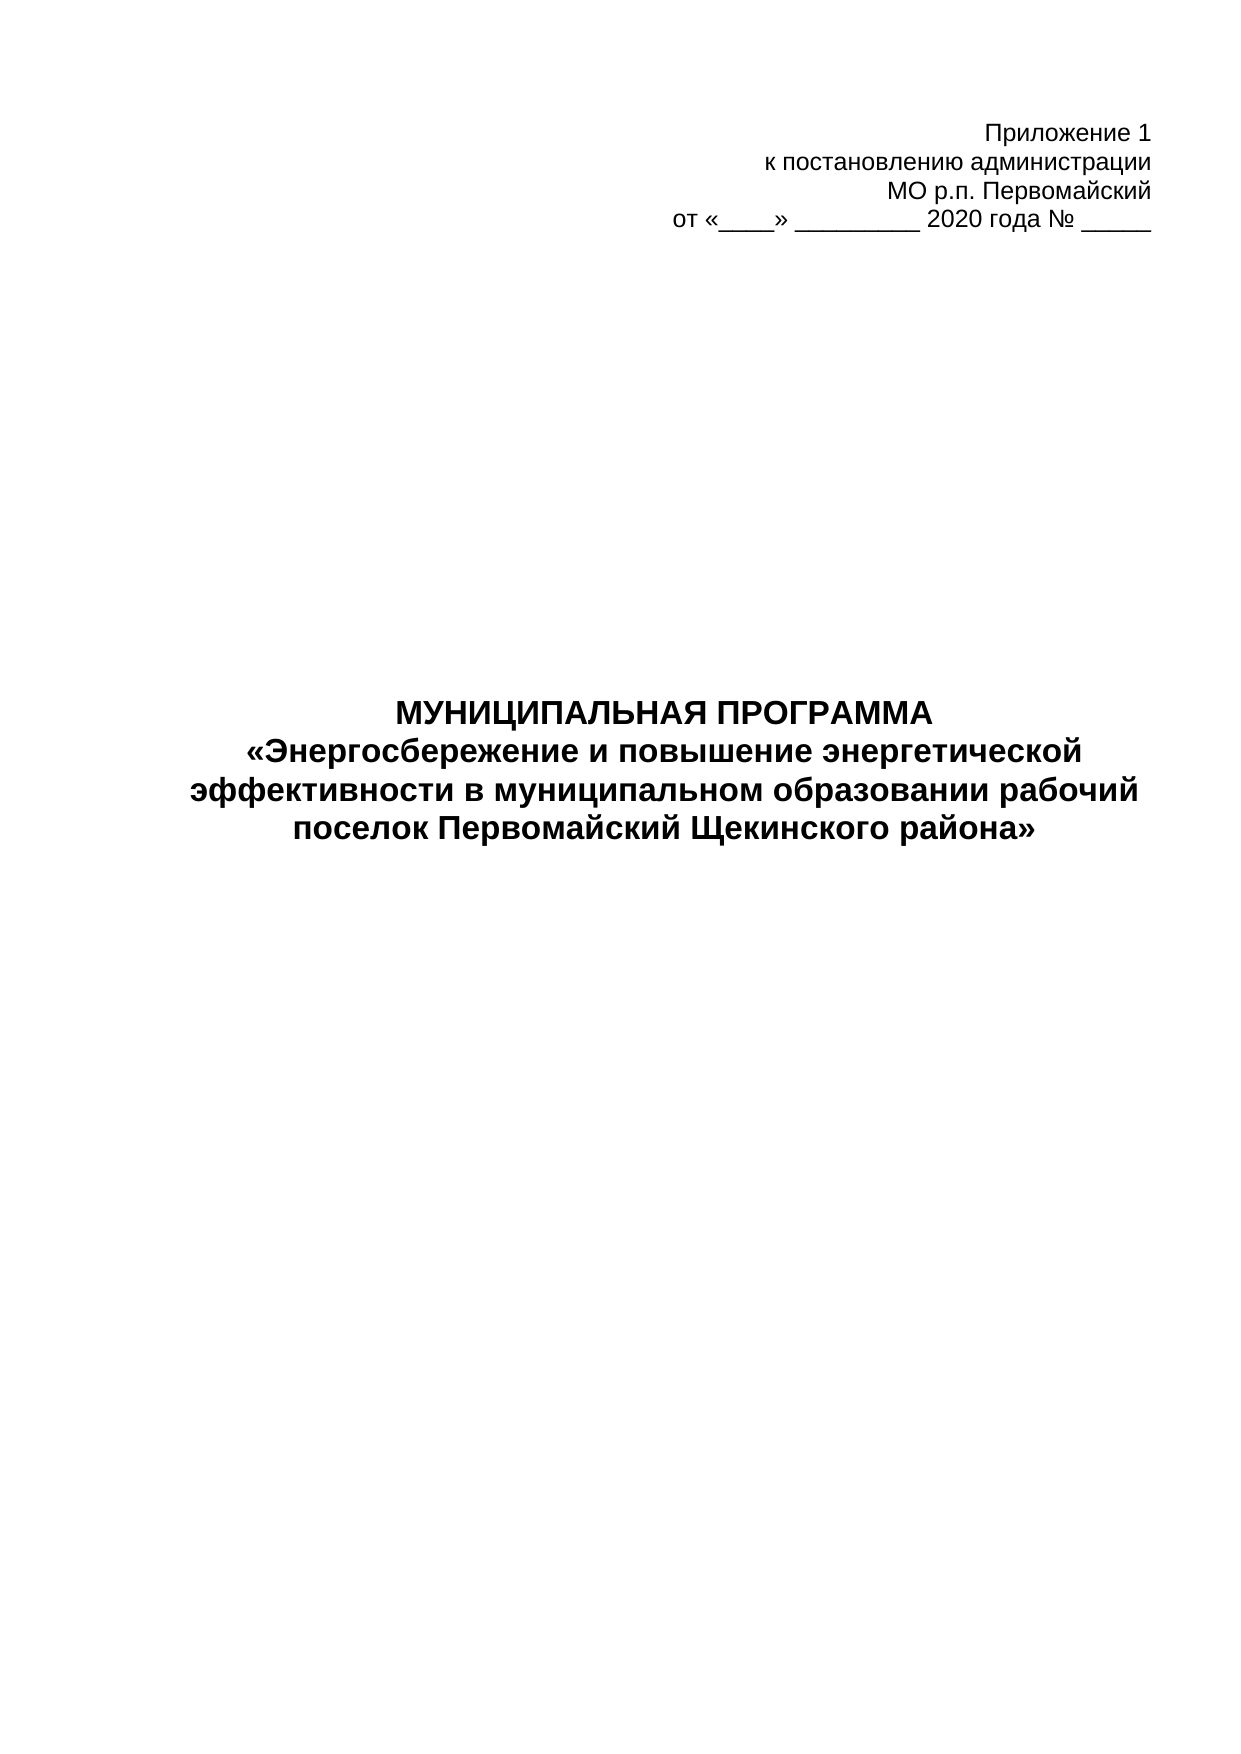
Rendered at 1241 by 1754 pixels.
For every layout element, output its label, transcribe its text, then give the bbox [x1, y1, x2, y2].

text МО р.п. Первомайский [177, 176, 1152, 204]
title МУНИЦИПАЛЬНАЯ ПРОГРАММА [177, 693, 1152, 732]
text к постановлению администрации [177, 147, 1152, 176]
text от «____» _________ 2020 года № _____ [177, 204, 1152, 233]
text Приложение 1 [177, 118, 1152, 147]
text «Энергосбережение и повышение энергетической эффективности в муниципальном образовании рабочий поселок Первомайский Щекинского района» [177, 732, 1152, 847]
